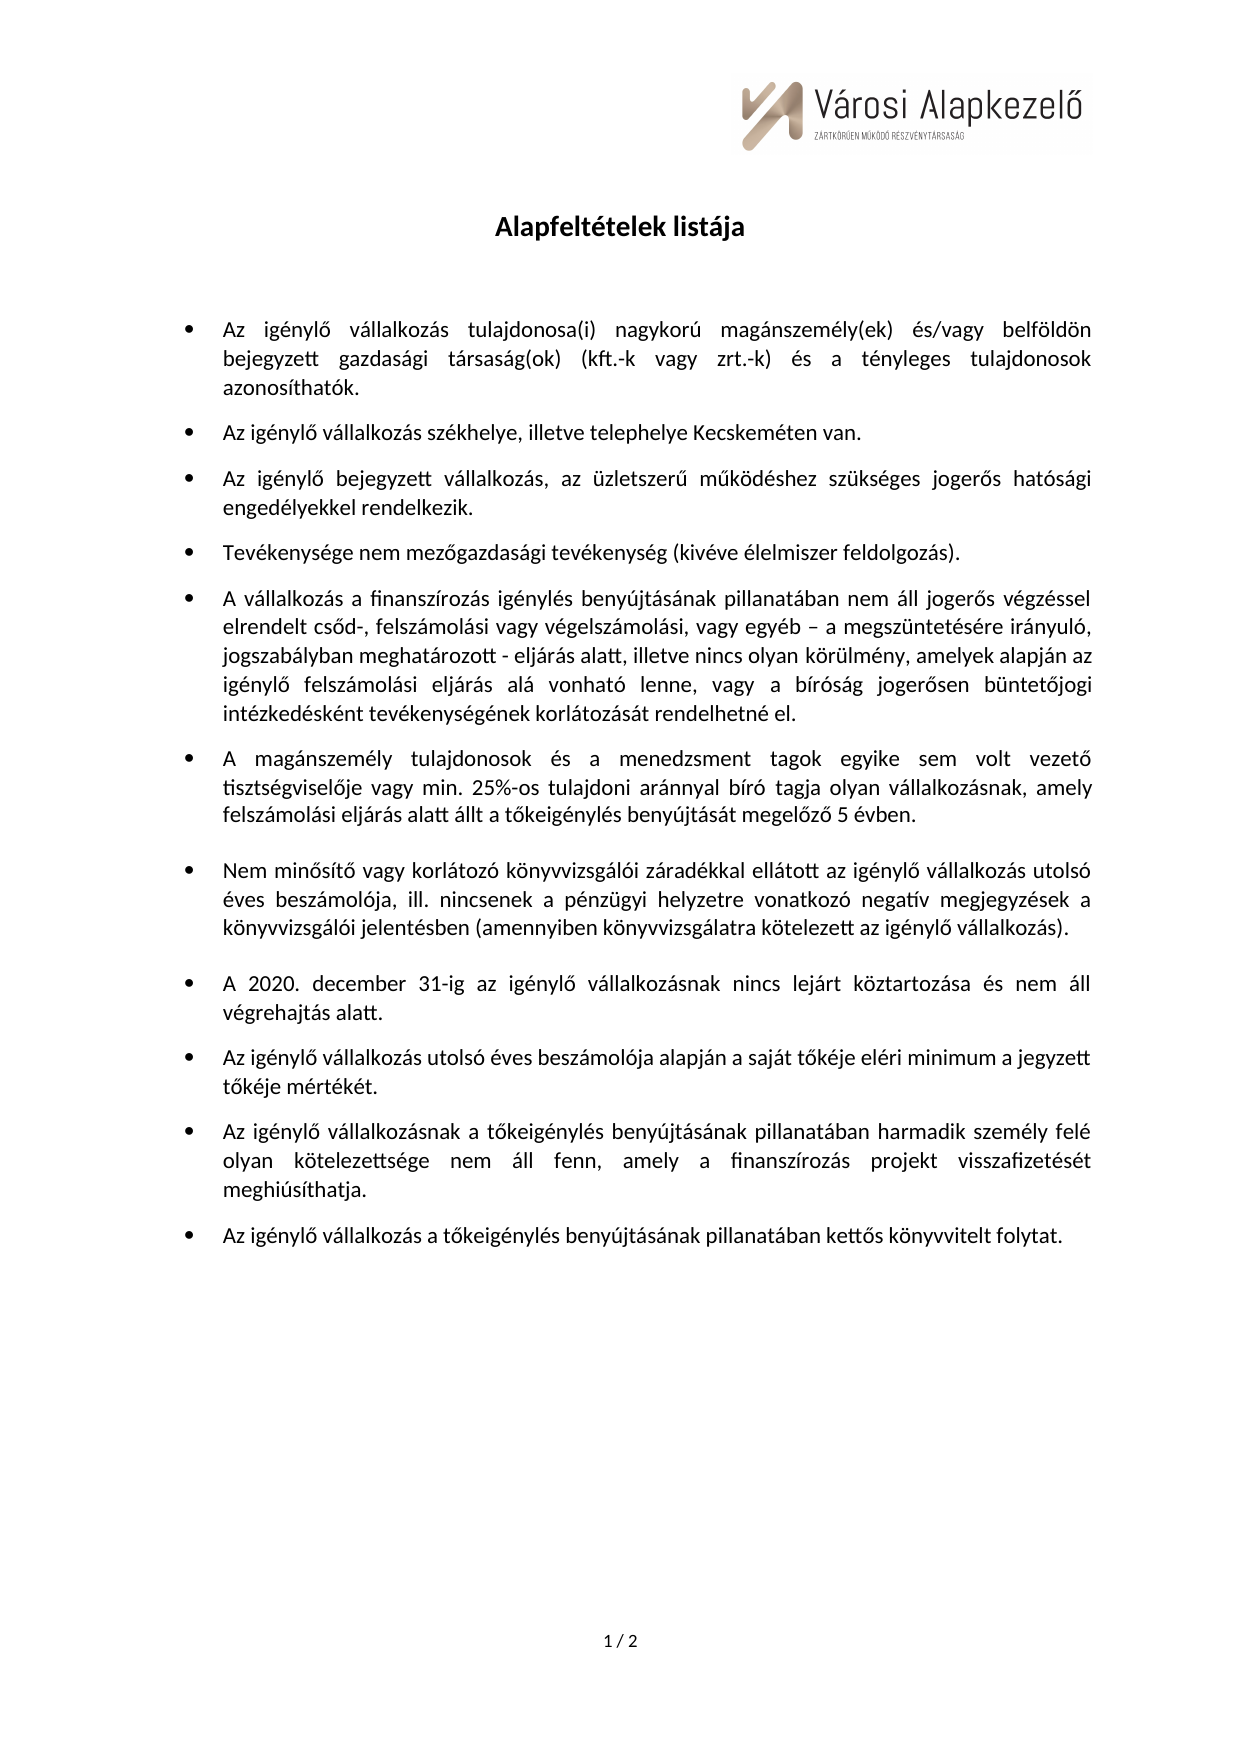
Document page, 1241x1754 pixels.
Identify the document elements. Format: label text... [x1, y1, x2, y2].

picture [731, 73, 1093, 155]
text Alapfeltételek listája [148, 208, 1093, 244]
list A vállalkozás a finanszírozás igénylés benyújtásának pillanatában nem áll jogerős végzéssel elrendelt csőd-, felszámolási vagy végelszámolási, vagy egyéb – a megszüntetésére irányuló, jogszabályban meghatározott - eljárás alatt, illetve nincs olyan körülmény, amelyek alapján az igénylő felszámolási eljárás alá vonható lenne, vagy a bíróság jogerősen büntetőjogi intézkedésként tevékenységének korlátozását rendelhetné el. [185, 584, 1093, 727]
list Tevékenysége nem mezőgazdasági tevékenység (kivéve élelmiszer feldolgozás). [185, 538, 1093, 566]
list Az igénylő vállalkozásnak a tőkeigénylés benyújtásának pillanatában harmadik személy felé olyan kötelezettsége nem áll fenn, amely a finanszírozás projekt visszafizetését meghiúsíthatja. [185, 1117, 1093, 1203]
list A magánszemély tulajdonosok és a menedzsment tagok egyike sem volt vezető tisztségviselője vagy min. 25%-os tulajdoni aránnyal bíró tagja olyan vállalkozásnak, amely felszámolási eljárás alatt állt a tőkeigénylés benyújtását megelőző 5 évben. [185, 744, 1093, 829]
list Az igénylő vállalkozás a tőkeigénylés benyújtásának pillanatában kettős könyvvitelt folytat. [185, 1221, 1093, 1249]
list Az igénylő bejegyzett vállalkozás, az üzletszerű működéshez szükséges jogerős hatósági engedélyekkel rendelkezik. [185, 464, 1093, 521]
list Nem minősítő vagy korlátozó könyvvizsgálói záradékkal ellátott az igénylő vállalkozás utolsó éves beszámolója, ill. nincsenek a pénzügyi helyzetre vonatkozó negatív megjegyzések a könyvvizsgálói jelentésben (amennyiben könyvvizsgálatra kötelezett az igénylő vállalkozás). [185, 857, 1093, 941]
list Az igénylő vállalkozás székhelye, illetve telephelye Kecskeméten van. [185, 418, 1093, 446]
list Az igénylő vállalkozás utolsó éves beszámolója alapján a saját tőkéje eléri minimum a jegyzett tőkéje mértékét. [185, 1043, 1093, 1100]
list A 2020. december 31-ig az igénylő vállalkozásnak nincs lejárt köztartozása és nem áll végrehajtás alatt. [185, 969, 1093, 1026]
list Az igénylő vállalkozás tulajdonosa(i) nagykorú magánszemély(ek) és/vagy belföldön bejegyzett gazdasági társaság(ok) (kft.-k vagy zrt.-k) és a tényleges tulajdonosok azonosíthatók. [185, 315, 1093, 401]
